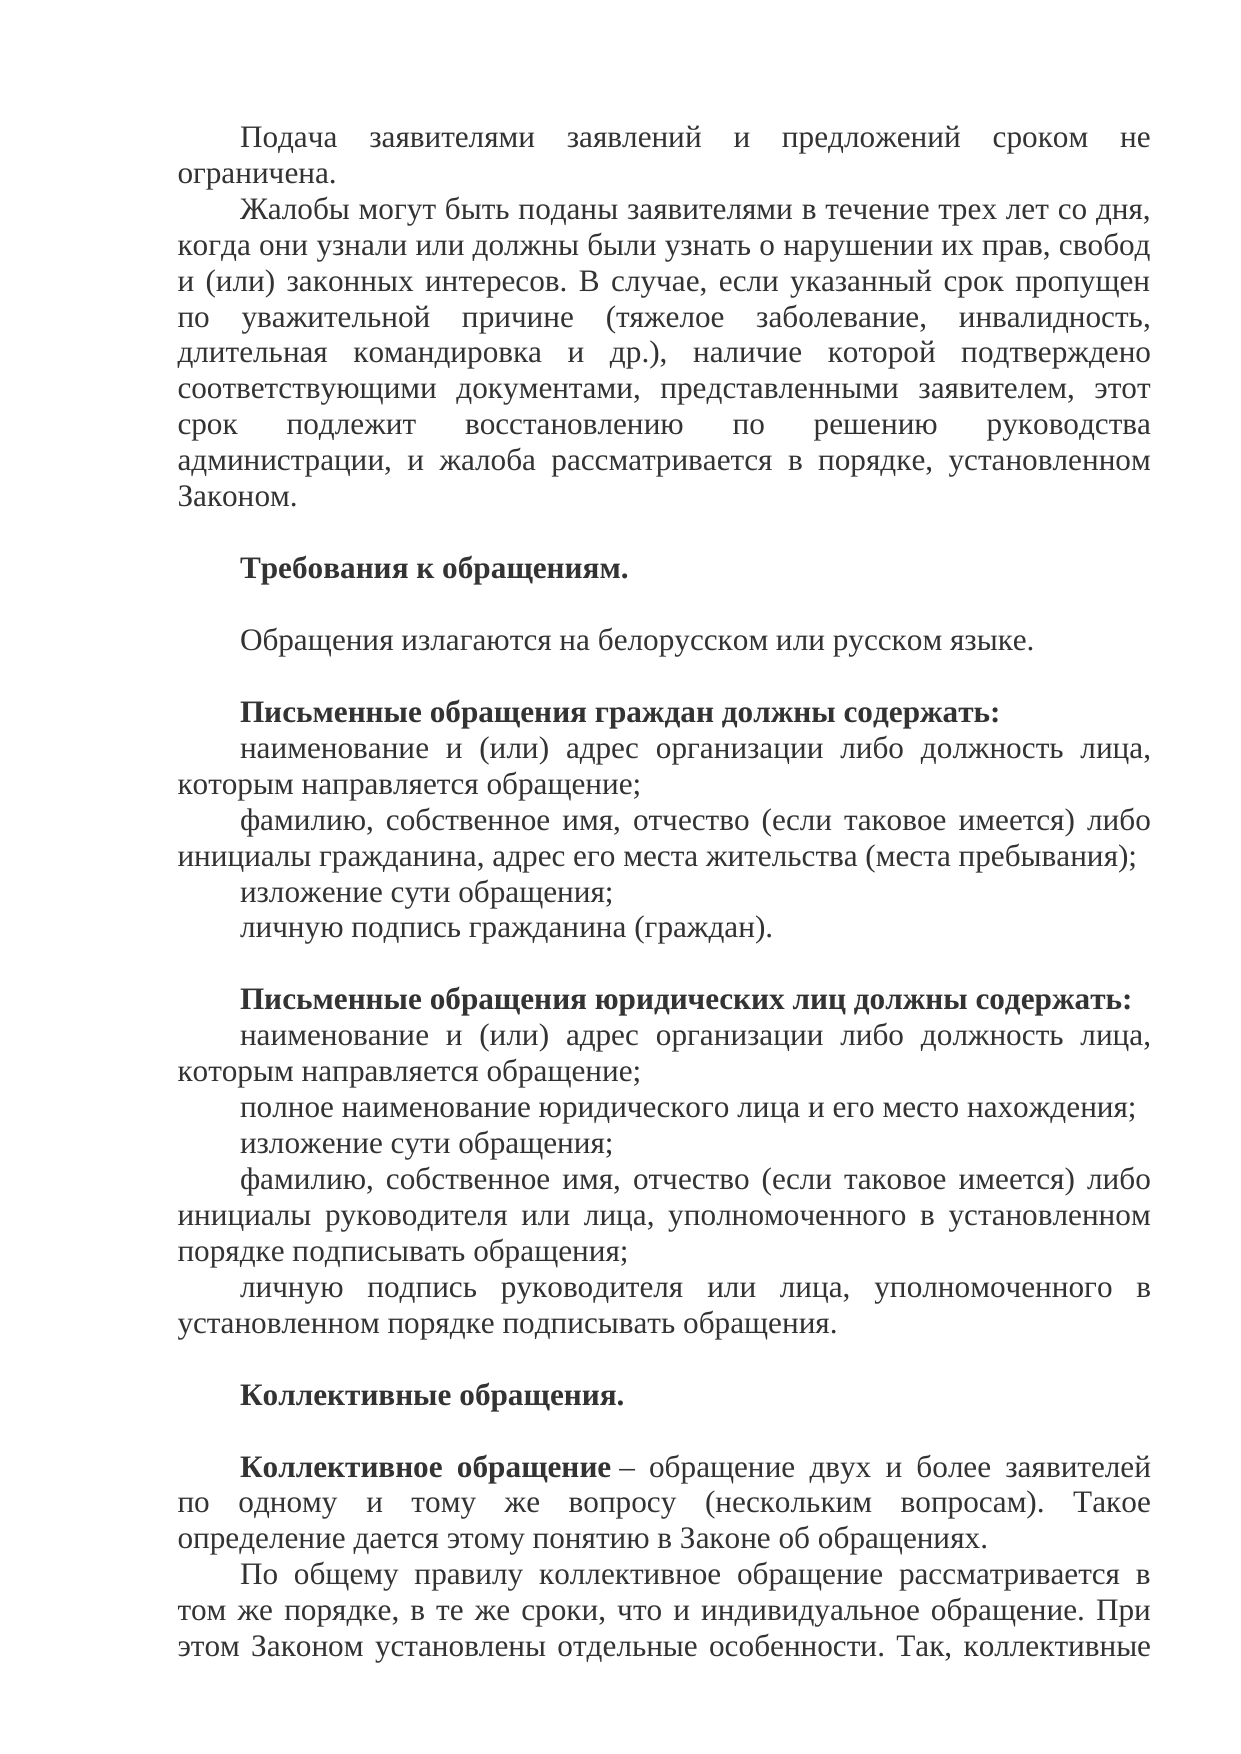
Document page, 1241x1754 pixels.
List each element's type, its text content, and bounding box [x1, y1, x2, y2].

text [177, 1556, 1152, 1663]
text наименование и (или) адрес организации либо должность лица, которым направляется обращение; [177, 1017, 1152, 1088]
text Письменные обращения граждан должны содержать: [177, 693, 1152, 729]
text Жалобы могут быть поданы заявителями в течение трех лет со дня, когда они узнали или должны были узнать о нарушении их прав, свобод и (или) законных интересов. В случае, если указанный срок пропущен по уважительной причине (тяжелое заболевание, инвалидность, длительная командировка и др.), наличие которой подтверждено соответствующими документами, представленными заявителем, этот срок подлежит восстановлению по решению руководства администрации, и жалоба рассматривается в порядке, установленном Законом. [177, 190, 1152, 513]
text наименование и (или) адрес организации либо должность лица, которым направляется обращение; [177, 729, 1152, 801]
text Обращения излагаются на белорусском или русском языке. [177, 621, 1152, 657]
text личную подпись гражданина (граждан). [177, 909, 1152, 945]
text Коллективное обращение – обращение двух и более заявителей по одному и тому же вопросу (нескольким вопросам). Такое определение дается этому понятию в Законе об обращениях. [177, 1448, 1152, 1556]
text изложение сути обращения; [177, 1124, 1152, 1160]
text изложение сути обращения; [177, 873, 1152, 909]
text фамилию, собственное имя, отчество (если таковое имеется) либо инициалы руководителя или лица, уполномоченного в установленном порядке подписывать обращения; [177, 1160, 1152, 1268]
text фамилию, собственное имя, отчество (если таковое имеется) либо инициалы гражданина, адрес его места жительства (места пребывания); [177, 801, 1152, 873]
text Письменные обращения юридических лиц должны содержать: [177, 981, 1152, 1017]
text Требования к обращениям. [177, 549, 1152, 585]
text полное наименование юридического лица и его место нахождения; [177, 1088, 1152, 1124]
text Подача заявителями заявлений и предложений сроком не ограничена. [177, 118, 1152, 190]
text личную подпись руководителя или лица, уполномоченного в установленном порядке подписывать обращения. [177, 1268, 1152, 1340]
text Коллективные обращения. [177, 1376, 1152, 1412]
